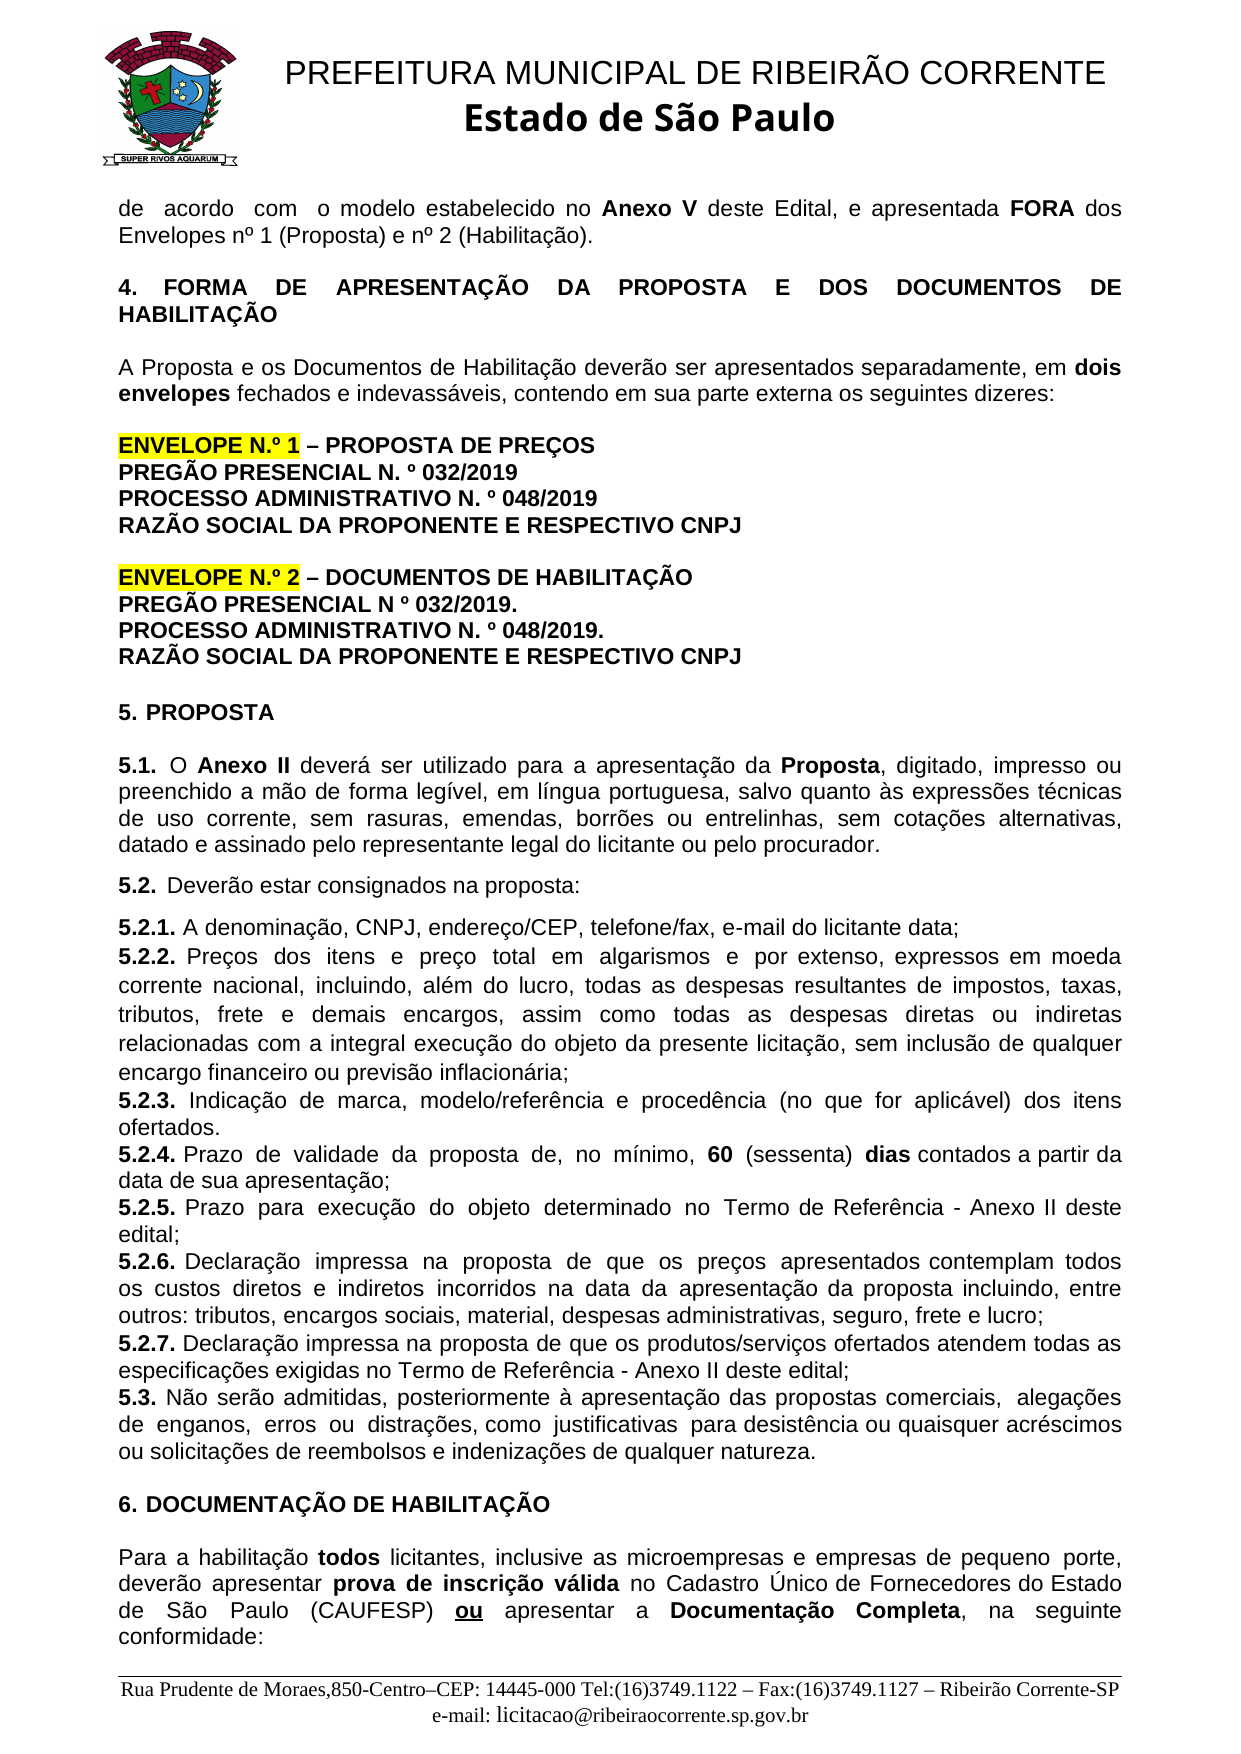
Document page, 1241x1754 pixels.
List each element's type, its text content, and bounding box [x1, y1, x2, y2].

picture [102, 31, 238, 166]
text 5. PROPOSTA [118, 699, 1122, 725]
text 5.2. Deverão estar consignados na proposta: [118, 872, 1122, 898]
text 5.2.3. Indicação de marca, modelo/referência e procedência (no que for aplicável) dos itens ofertados. [118, 1087, 1122, 1141]
text PROCESSO ADMINISTRATIVO N. º 048/2019 [118, 485, 1122, 512]
text RAZÃO SOCIAL DA PROPONENTE E RESPECTIVO CNPJ [118, 643, 1122, 670]
text 5.2.6. Declaração impressa na proposta de que os preços apresentados contemplam todos os custos diretos e indiretos incorridos na data da apresentação da proposta incluindo, entre outros: tributos, encargos sociais, material, despesas administrativas, seguro, frete e lucro; [118, 1248, 1122, 1329]
text 5.1. O Anexo II deverá ser utilizado para a apresentação da Proposta, digitado, impresso ou preenchido a mão de forma legível, em língua portuguesa, salvo quanto às expressões técnicas de uso corrente, sem rasuras, emendas, borrões ou entrelinhas, sem cotações alternativas, datado e assinado pelo representante legal do licitante ou pelo procurador. [118, 752, 1122, 857]
text RAZÃO SOCIAL DA PROPONENTE E RESPECTIVO CNPJ [118, 512, 1122, 538]
text ENVELOPE N.º 1 – PROPOSTA DE PREÇOS [118, 432, 1122, 459]
text PREGÃO PRESENCIAL N º 032/2019. [118, 591, 1122, 617]
text 5.2.7. Declaração impressa na proposta de que os produtos/serviços ofertados atendem todas as especificações exigidas no Termo de Referência - Anexo II deste edital; [118, 1329, 1122, 1383]
text PROCESSO ADMINISTRATIVO N. º 048/2019. [118, 617, 1122, 643]
text ENVELOPE N.º 2 – DOCUMENTOS DE HABILITAÇÃO [300, 564, 1122, 591]
text 5.2.5. Prazo para execução do objeto determinado no Termo de Referência - Anexo II deste edital; [118, 1194, 1122, 1248]
text 5.2.4. Prazo de validade da proposta de, no mínimo, 60 (sessenta) dias contados a partir da data de sua apresentação; [118, 1141, 1122, 1193]
text Para a habilitação todos licitantes, inclusive as microempresas e empresas de pequeno porte, deverão apresentar prova de inscrição válida no Cadastro Único de Fornecedores do Estado de São Paulo (CAUFESP) ou apresentar a Documentação Completa, na seguinte conformidade: [118, 1544, 1122, 1649]
text 6. DOCUMENTAÇÃO DE HABILITAÇÃO [118, 1491, 1122, 1517]
text PREGÃO PRESENCIAL N. º 032/2019 [118, 459, 1122, 485]
text A Proposta e os Documentos de Habilitação deverão ser apresentados separadamente, em dois envelopes fechados e indevassáveis, contendo em sua parte externa os seguintes dizeres: [118, 353, 1122, 406]
text 5.3. Não serão admitidas, posteriormente à apresentação das propostas comerciais, alegações de enganos, erros ou distrações, como justificativas para desistência ou quaisquer acréscimos ou solicitações de reembolsos e indenizações de qualquer natureza. [118, 1383, 1122, 1465]
text 5.2.1. A denominação, CNPJ, endereço/CEP, telefone/fax, e-mail do licitante data; [118, 912, 1122, 941]
text 5.2.2. Preços dos itens e preço total em algarismos e por extenso, expressos em moeda corrente nacional, incluindo, além do lucro, todas as despesas resultantes de impostos, taxas, tributos, frete e demais encargos, assim como todas as despesas diretas ou indiretas relacionadas com a integral execução do objeto da presente licitação, sem inclusão de qualquer encargo financeiro ou previsão inflacionária; [118, 941, 1122, 1087]
text 4. FORMA DE APRESENTAÇÃO DA PROPOSTA E DOS DOCUMENTOS DE HABILITAÇÃO [118, 274, 1122, 327]
